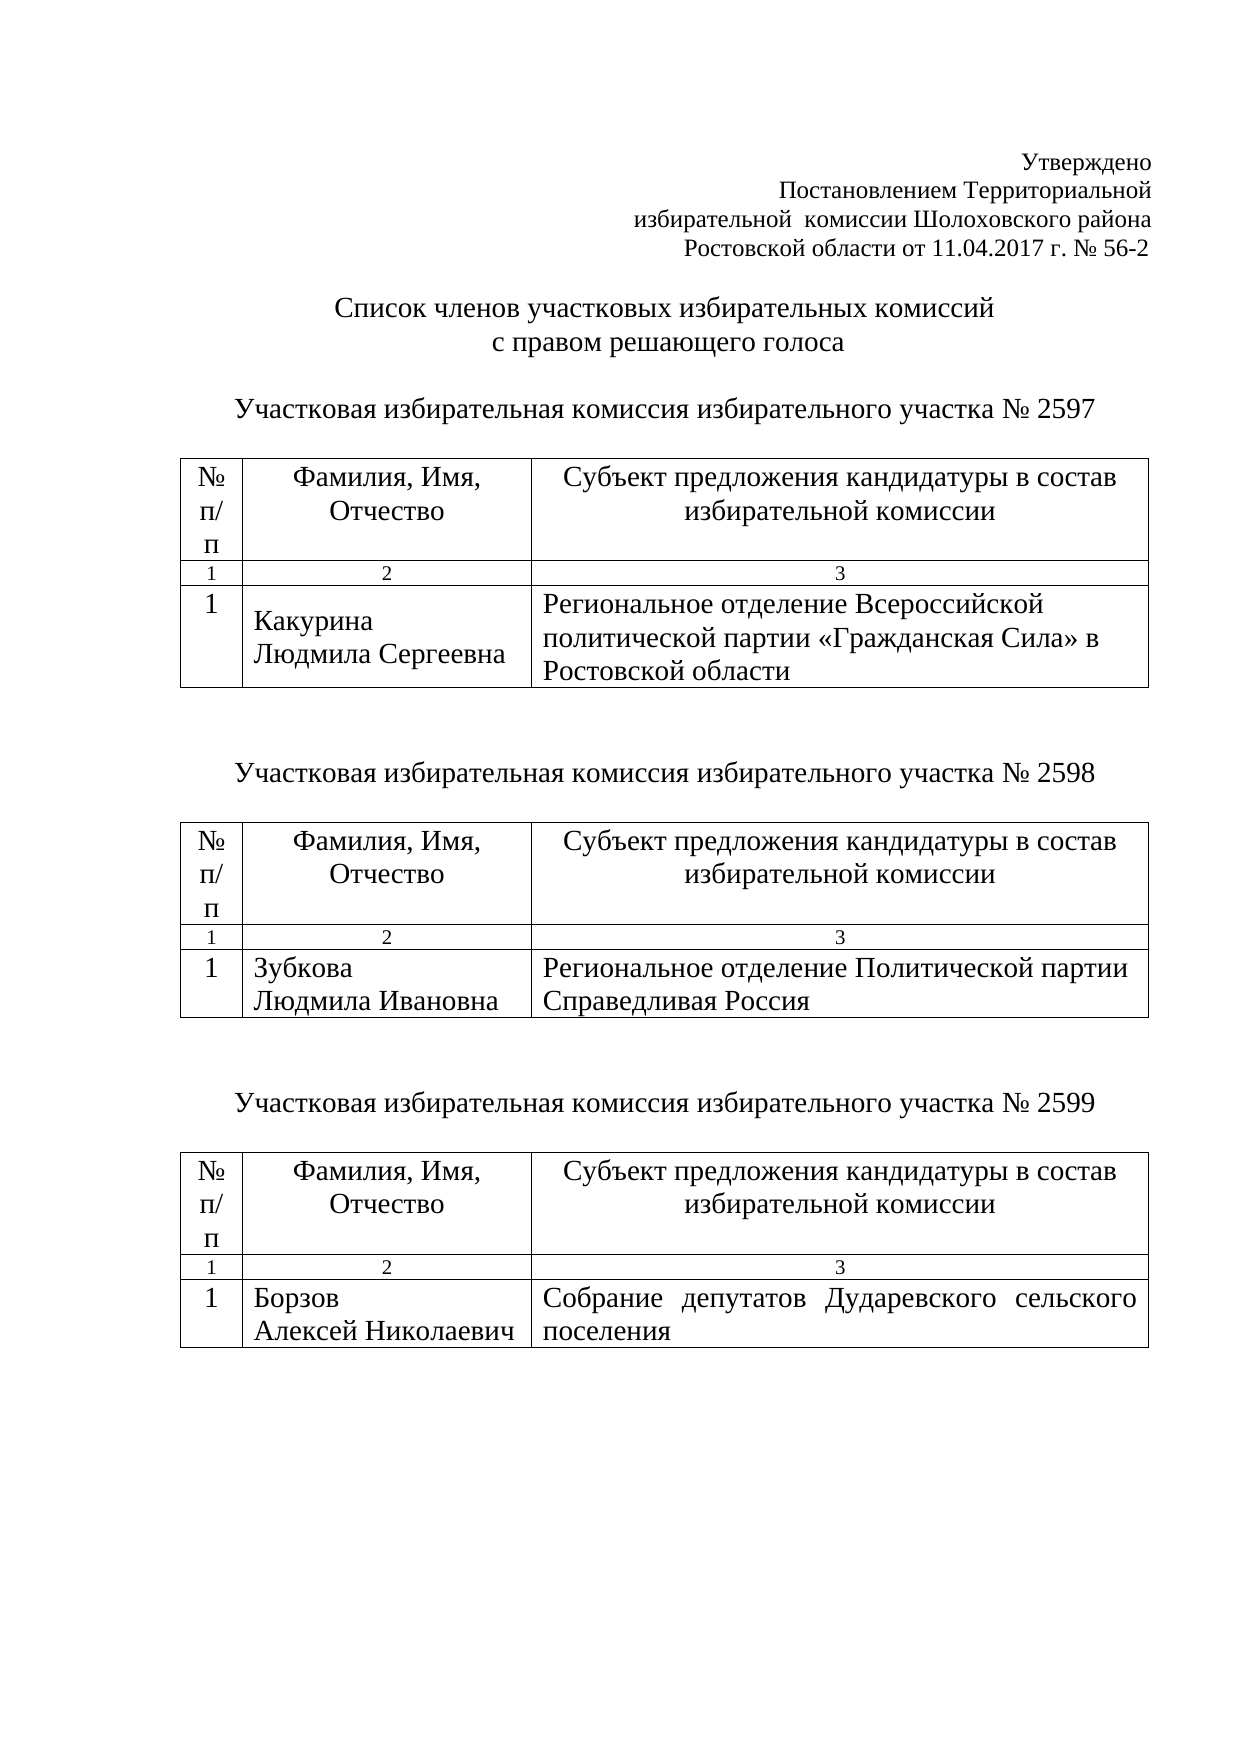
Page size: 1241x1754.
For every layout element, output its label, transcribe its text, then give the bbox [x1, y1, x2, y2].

text Утверждено [177, 147, 1152, 176]
table_header Фамилия, Имя, Отчество [243, 823, 531, 924]
table_cell 1 [181, 1255, 242, 1279]
table_header Субъект предложения кандидатуры в состав избирательной комиссии [532, 1153, 1148, 1254]
table_cell 2 [243, 561, 531, 585]
table_header № п/п [181, 1153, 242, 1254]
table_cell Собрание депутатов Дударевского сельского поселения [532, 1280, 1148, 1347]
text Участковая избирательная комиссия избирательного участка № 2597 [177, 391, 1152, 425]
text Участковая избирательная комиссия избирательного участка № 2598 [177, 755, 1152, 788]
table_header Субъект предложения кандидатуры в состав избирательной комиссии [532, 823, 1148, 924]
text избирательной комиссии Шолоховского района [177, 204, 1152, 233]
table_header Субъект предложения кандидатуры в состав избирательной комиссии [532, 459, 1148, 560]
table_cell Зубкова Людмила Ивановна [243, 950, 531, 1017]
table_cell Региональное отделение Всероссийской политической партии «Гражданская Сила» в Ростовской области [532, 586, 1148, 687]
table_cell 1 [181, 586, 242, 687]
text Участковая избирательная комиссия избирательного участка № 2599 [177, 1085, 1152, 1118]
table_cell 1 [181, 950, 242, 1017]
table_header № п/п [181, 823, 242, 924]
table_cell Какурина Людмила Сергеевна [243, 586, 531, 687]
table_cell 1 [181, 561, 242, 585]
text Ростовской области от 11.04.2017 г. № 56-2 [177, 233, 1152, 262]
table_cell 3 [532, 1255, 1148, 1279]
table_cell 1 [181, 925, 242, 949]
table_header № п/п [181, 459, 242, 560]
text Список членов участковых избирательных комиссий [177, 291, 1152, 324]
table_cell 2 [243, 925, 531, 949]
table_cell 3 [532, 561, 1148, 585]
text с правом решающего голоса [177, 324, 1152, 358]
table_header Фамилия, Имя, Отчество [243, 1153, 531, 1254]
table_header Фамилия, Имя, Отчество [243, 459, 531, 560]
table_cell Региональное отделение Политической партии Справедливая Россия [532, 950, 1148, 1017]
table_cell 3 [532, 925, 1148, 949]
text Постановлением Территориальной [177, 176, 1152, 204]
table_cell 1 [181, 1280, 242, 1347]
table_cell 2 [243, 1255, 531, 1279]
table_cell Борзов Алексей Николаевич [243, 1280, 531, 1347]
